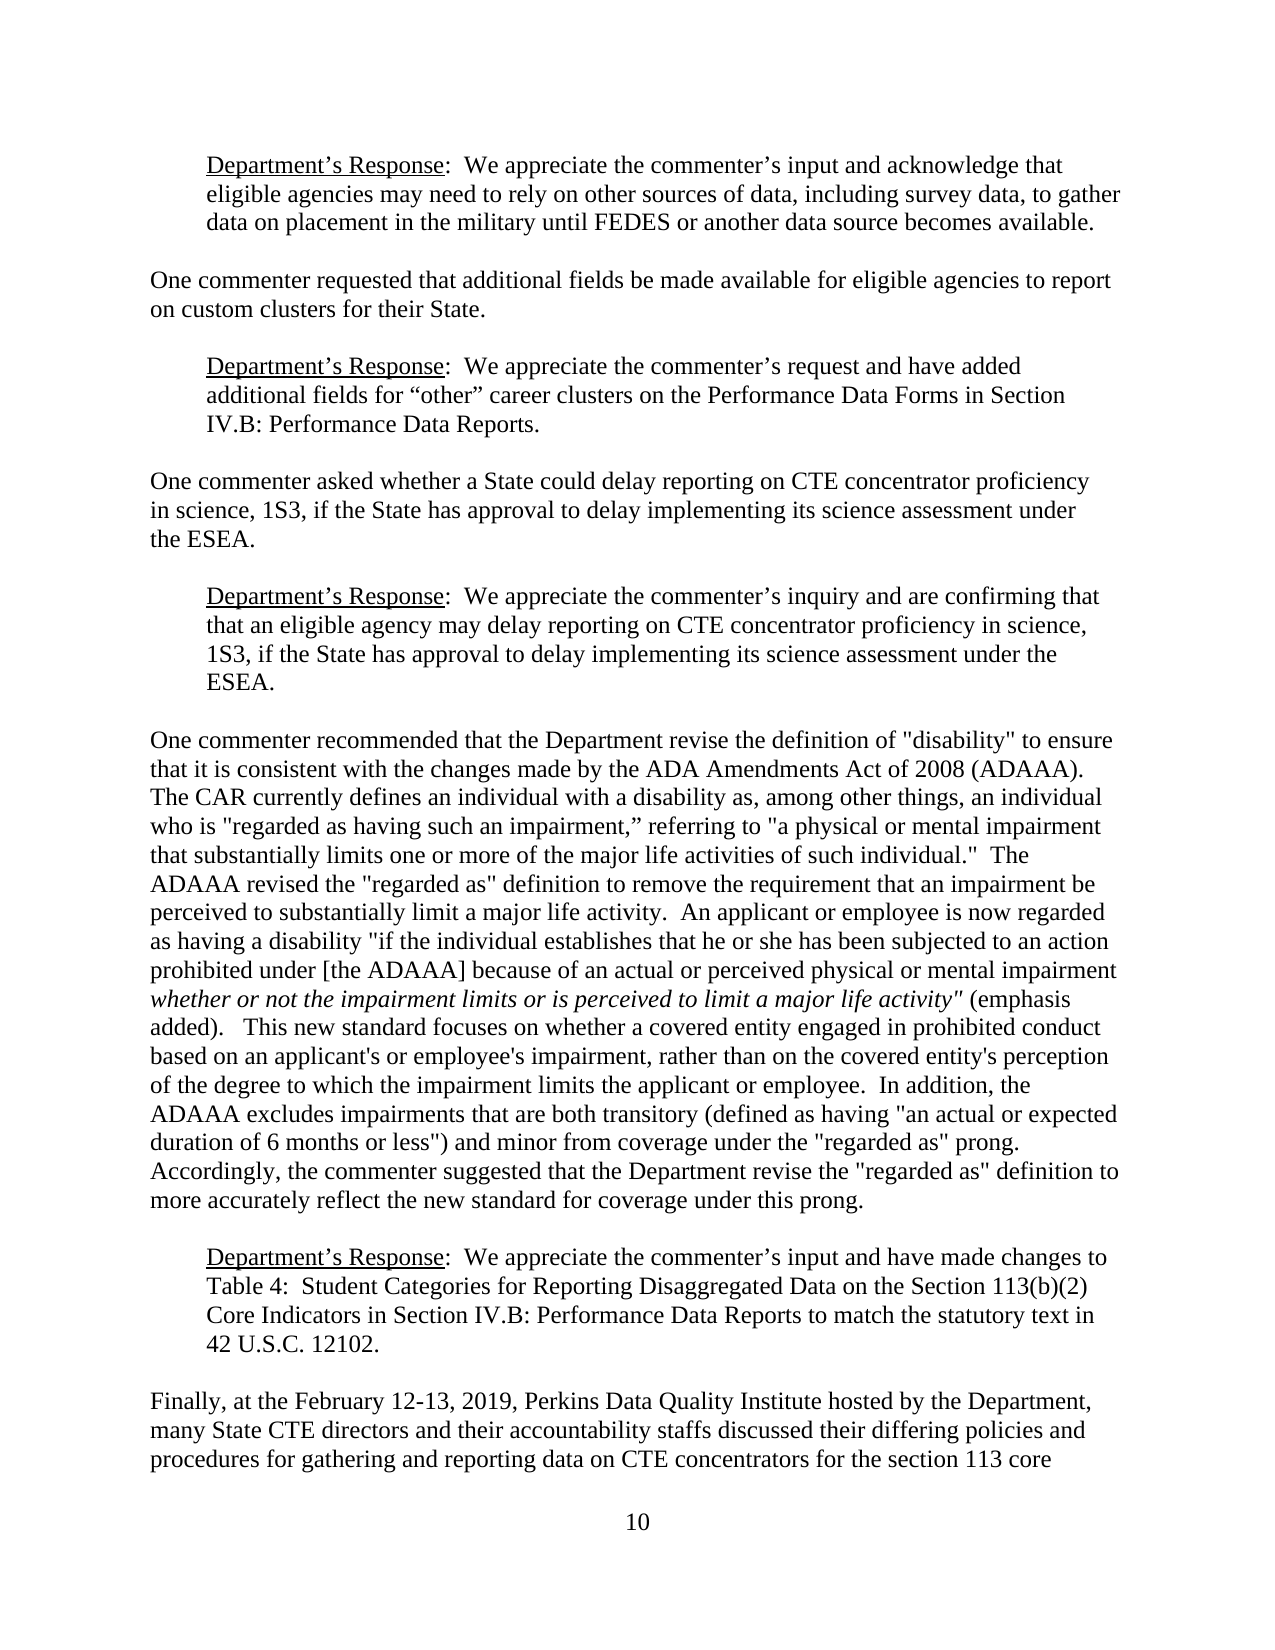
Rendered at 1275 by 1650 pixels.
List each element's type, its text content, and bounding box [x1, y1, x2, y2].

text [150, 1386, 1125, 1472]
text Department’s Response: We appreciate the commenter’s request and have added additional fields for “other” career clusters on the Performance Data Forms in Section IV.B: Performance Data Reports. [206, 351, 1113, 437]
text Department’s Response: We appreciate the commenter’s input and have made changes to Table 4: Student Categories for Reporting Disaggregated Data on the Section 113(b)(2) Core Indicators in Section IV.B: Performance Data Reports to match the statutory text in 42 U.S.C. 12102. [206, 1242, 1113, 1357]
text Department’s Response: We appreciate the commenter’s input and acknowledge that eligible agencies may need to rely on other sources of data, including survey data, to gather data on placement in the military until FEDES or another data source becomes available. [206, 150, 1125, 236]
text Department’s Response: We appreciate the commenter’s inquiry and are confirming that that an eligible agency may delay reporting on CTE concentrator proficiency in science, 1S3, if the State has approval to delay implementing its science assessment under the ESEA. [206, 581, 1113, 696]
text One commenter recommended that the Department revise the definition of "disability" to ensure that it is consistent with the changes made by the ADA Amendments Act of 2008 (ADAAA). The CAR currently defines an individual with a disability as, among other things, an individual who is "regarded as having such an impairment,” referring to "a physical or mental impairment that substantially limits one or more of the major life activities of such individual." The ADAAA revised the "regarded as" definition to remove the requirement that an impairment be perceived to substantially limit a major life activity. An applicant or employee is now regarded as having a disability "if the individual establishes that he or she has been subjected to an action prohibited under [the ADAAA] because of an actual or perceived physical or mental impairment whether or not the impairment limits or is perceived to limit a major life activity" (emphasis added). This new standard focuses on whether a covered entity engaged in prohibited conduct based on an applicant's or employee's impairment, rather than on the covered entity's perception of the degree to which the impairment limits the applicant or employee. In addition, the ADAAA excludes impairments that are both transitory (defined as having "an actual or expected duration of 6 months or less") and minor from coverage under the "regarded as" prong. Accordingly, the commenter suggested that the Department revise the "regarded as" definition to more accurately reflect the new standard for coverage under this prong. [150, 725, 1125, 1214]
text One commenter asked whether a State could delay reporting on CTE concentrator proficiency in science, 1S3, if the State has approval to delay implementing its science assessment under the ESEA. [150, 466, 1113, 552]
text One commenter requested that additional fields be made available for eligible agencies to report on custom clusters for their State. [150, 265, 1113, 322]
